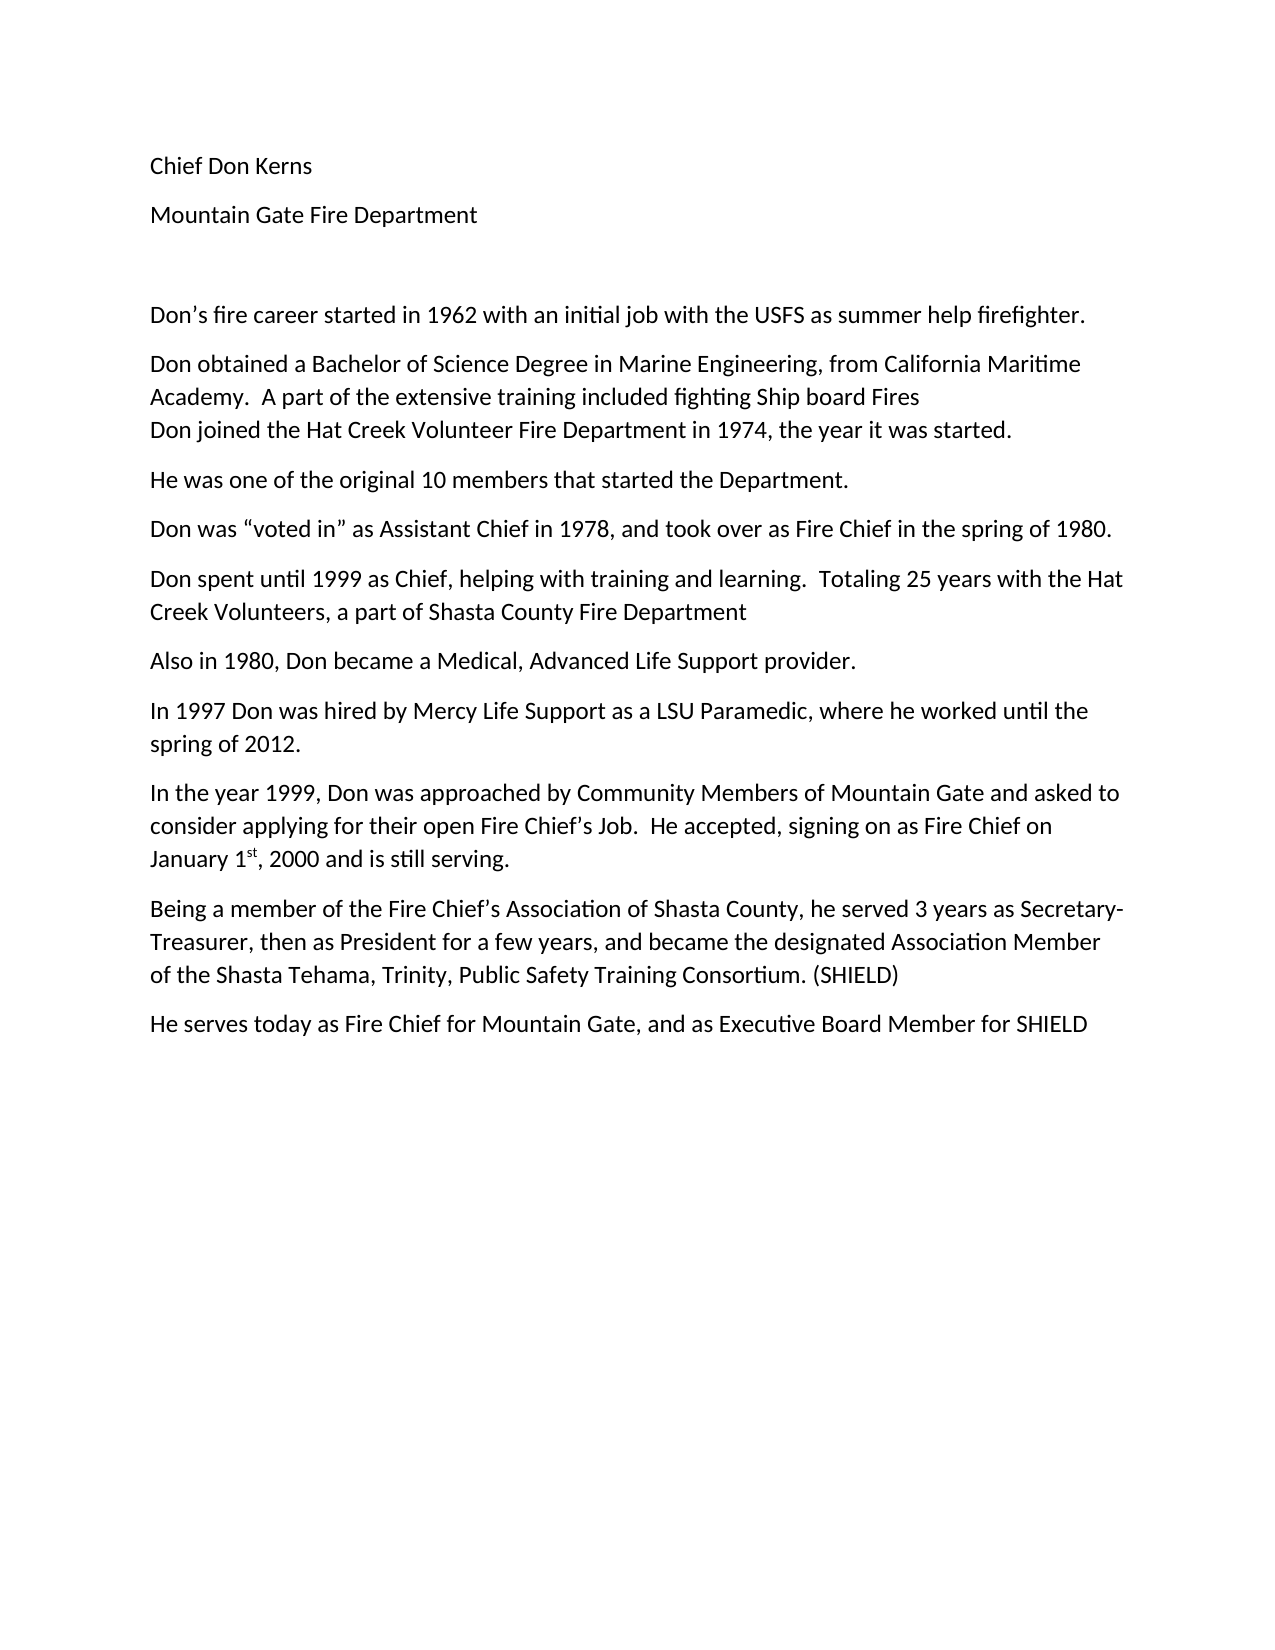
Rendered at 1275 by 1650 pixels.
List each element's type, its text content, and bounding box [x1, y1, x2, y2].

text He serves today as Fire Chief for Mountain Gate, and as Executive Board Member for SHIELD [150, 1008, 1125, 1039]
text Don was “voted in” as Assistant Chief in 1978, and took over as Fire Chief in the spring of 1980. [150, 513, 1125, 544]
text Don obtained a Bachelor of Science Degree in Marine Engineering, from California Maritime Academy. A part of the extensive training included fighting Ship board Fires Don joined the Hat Creek Volunteer Fire Department in 1974, the year it was started. [150, 348, 1125, 445]
text Also in 1980, Don became a Medical, Advanced Life Support provider. [150, 645, 1125, 676]
text Don spent until 1999 as Chief, helping with training and learning. Totaling 25 years with the Hat Creek Volunteers, a part of Shasta County Fire Department [150, 563, 1125, 626]
text Being a member of the Fire Chief’s Association of Shasta County, he served 3 years as Secretary-Treasurer, then as President for a few years, and became the designated Association Member of the Shasta Tehama, Trinity, Public Safety Training Consortium. (SHIELD) [150, 893, 1125, 989]
text In the year 1999, Don was approached by Community Members of Mountain Gate and asked to consider applying for their open Fire Chief’s Job. He accepted, signing on as Fire Chief on January 1st, 2000 and is still serving. [150, 777, 1125, 874]
text Chief Don Kerns [150, 150, 1125, 181]
text Don’s fire career started in 1962 with an initial job with the USFS as summer help firefighter. [150, 299, 1125, 329]
text In 1997 Don was hired by Mercy Life Support as a LSU Paramedic, where he worked until the spring of 2012. [150, 695, 1125, 758]
text Mountain Gate Fire Department [150, 199, 1125, 230]
text He was one of the original 10 members that started the Department. [150, 464, 1125, 494]
